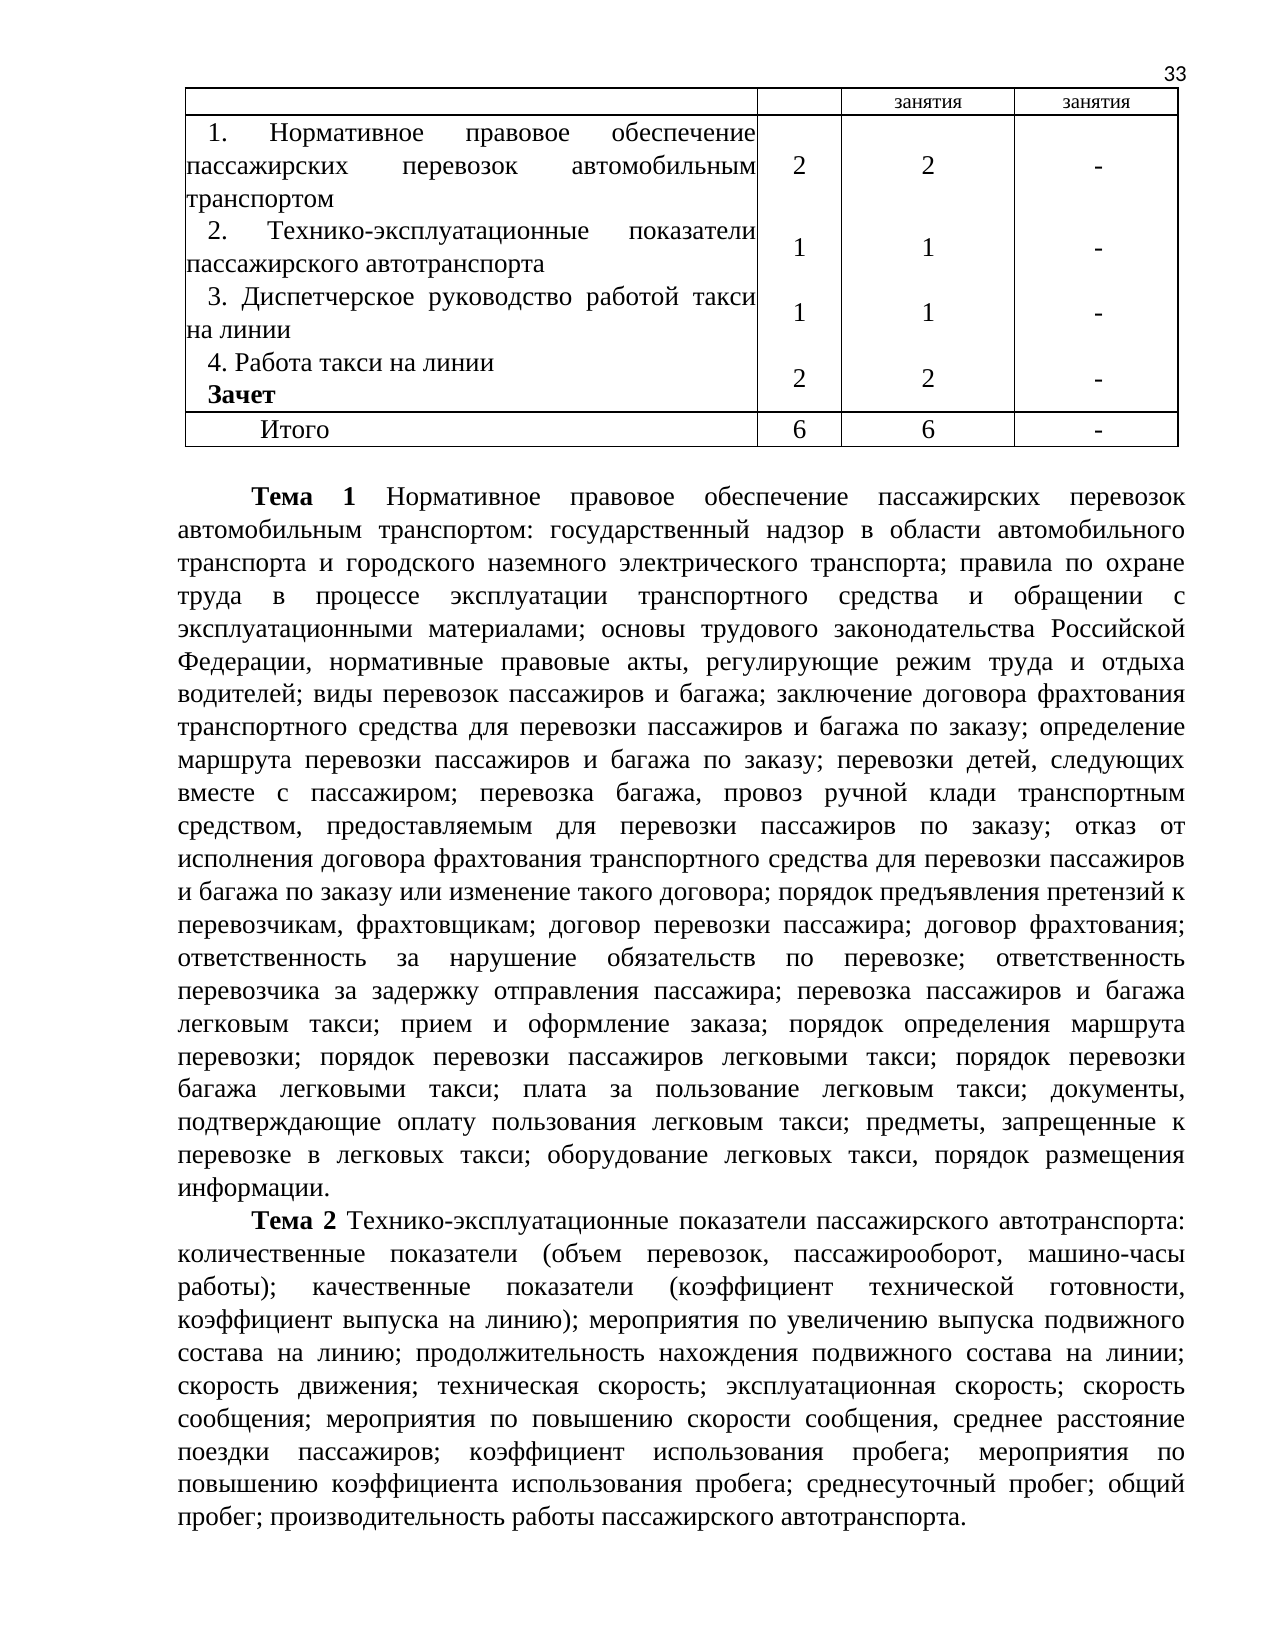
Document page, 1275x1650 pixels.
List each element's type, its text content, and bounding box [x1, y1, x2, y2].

table_cell 2 [842, 116, 1014, 214]
table_cell 2 [842, 346, 1014, 411]
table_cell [842, 89, 1014, 114]
text Тема 2 Технико-эксплуатационные показатели пассажирского автотранспорта: количественные показатели (объем перевозок, пассажирооборот, машино-часы работы); качественные показатели (коэффициент технической готовности, коэффициент выпуска на линию); мероприятия по увеличению выпуска подвижного состава на линию; продолжительность нахождения подвижного состава на линии; скорость движения; техническая скорость; эксплуатационная скорость; скорость сообщения; мероприятия по повышению скорости сообщения, среднее расстояние поездки пассажиров; коэффициент использования пробега; мероприятия по повышению коэффициента использования пробега; среднесуточный пробег; общий пробег; производительность работы пассажирского автотранспорта. [177, 1204, 1186, 1532]
table_cell 2 [758, 116, 841, 214]
table_cell - [1015, 413, 1177, 446]
table_cell 6 [758, 413, 841, 446]
table_cell 1 [842, 214, 1014, 280]
table_cell 2 [758, 346, 841, 411]
table_cell 2. Технико-эксплуатационные показатели пассажирского автотранспорта [186, 214, 757, 280]
table_cell - [1015, 280, 1177, 346]
table_cell 1 [758, 280, 841, 346]
table_cell 1 [842, 280, 1014, 346]
table_cell 6 [842, 413, 1014, 446]
table_cell 1. Нормативное правовое обеспечение пассажирских перевозок автомобильным транспортом [186, 116, 757, 214]
table_cell - [1015, 116, 1177, 214]
table_cell - [1015, 346, 1177, 411]
table_cell - [1015, 214, 1177, 280]
text Тема 1 Нормативное правовое обеспечение пассажирских перевозок автомобильным транспортом: государственный надзор в области автомобильного транспорта и городского наземного электрического транспорта; правила по охране труда в процессе эксплуатации транспортного средства и обращении с эксплуатационными материалами; основы трудового законодательства Российской Федерации, нормативные правовые акты, регулирующие режим труда и отдыха водителей; виды перевозок пассажиров и багажа; заключение договора фрахтования транспортного средства для перевозки пассажиров и багажа по заказу; определение маршрута перевозки пассажиров и багажа по заказу; перевозки детей, следующих вместе с пассажиром; перевозка багажа, провоз ручной клади транспортным средством, предоставляемым для перевозки пассажиров по заказу; отказ от исполнения договора фрахтования транспортного средства для перевозки пассажиров и багажа по заказу или изменение такого договора; порядок предъявления претензий к перевозчикам, фрахтовщикам; договор перевозки пассажира; договор фрахтования; ответственность за нарушение обязательств по перевозке; ответственность перевозчика за задержку отправления пассажира; перевозка пассажиров и багажа легковым такси; прием и оформление заказа; порядок определения маршрута перевозки; порядок перевозки пассажиров легковыми такси; порядок перевозки багажа легковыми такси; плата за пользование легковым такси; документы, подтверждающие оплату пользования легковым такси; предметы, запрещенные к перевозке в легковых такси; оборудование легковых такси, порядок размещения информации. [177, 480, 1186, 1202]
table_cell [1015, 89, 1177, 114]
table_cell 4. Работа такси на линии Зачет [186, 346, 757, 411]
table_cell Итого [186, 413, 757, 446]
table_cell 1 [758, 214, 841, 280]
table_cell 3. Диспетчерское руководство работой такси на линии [186, 280, 757, 346]
